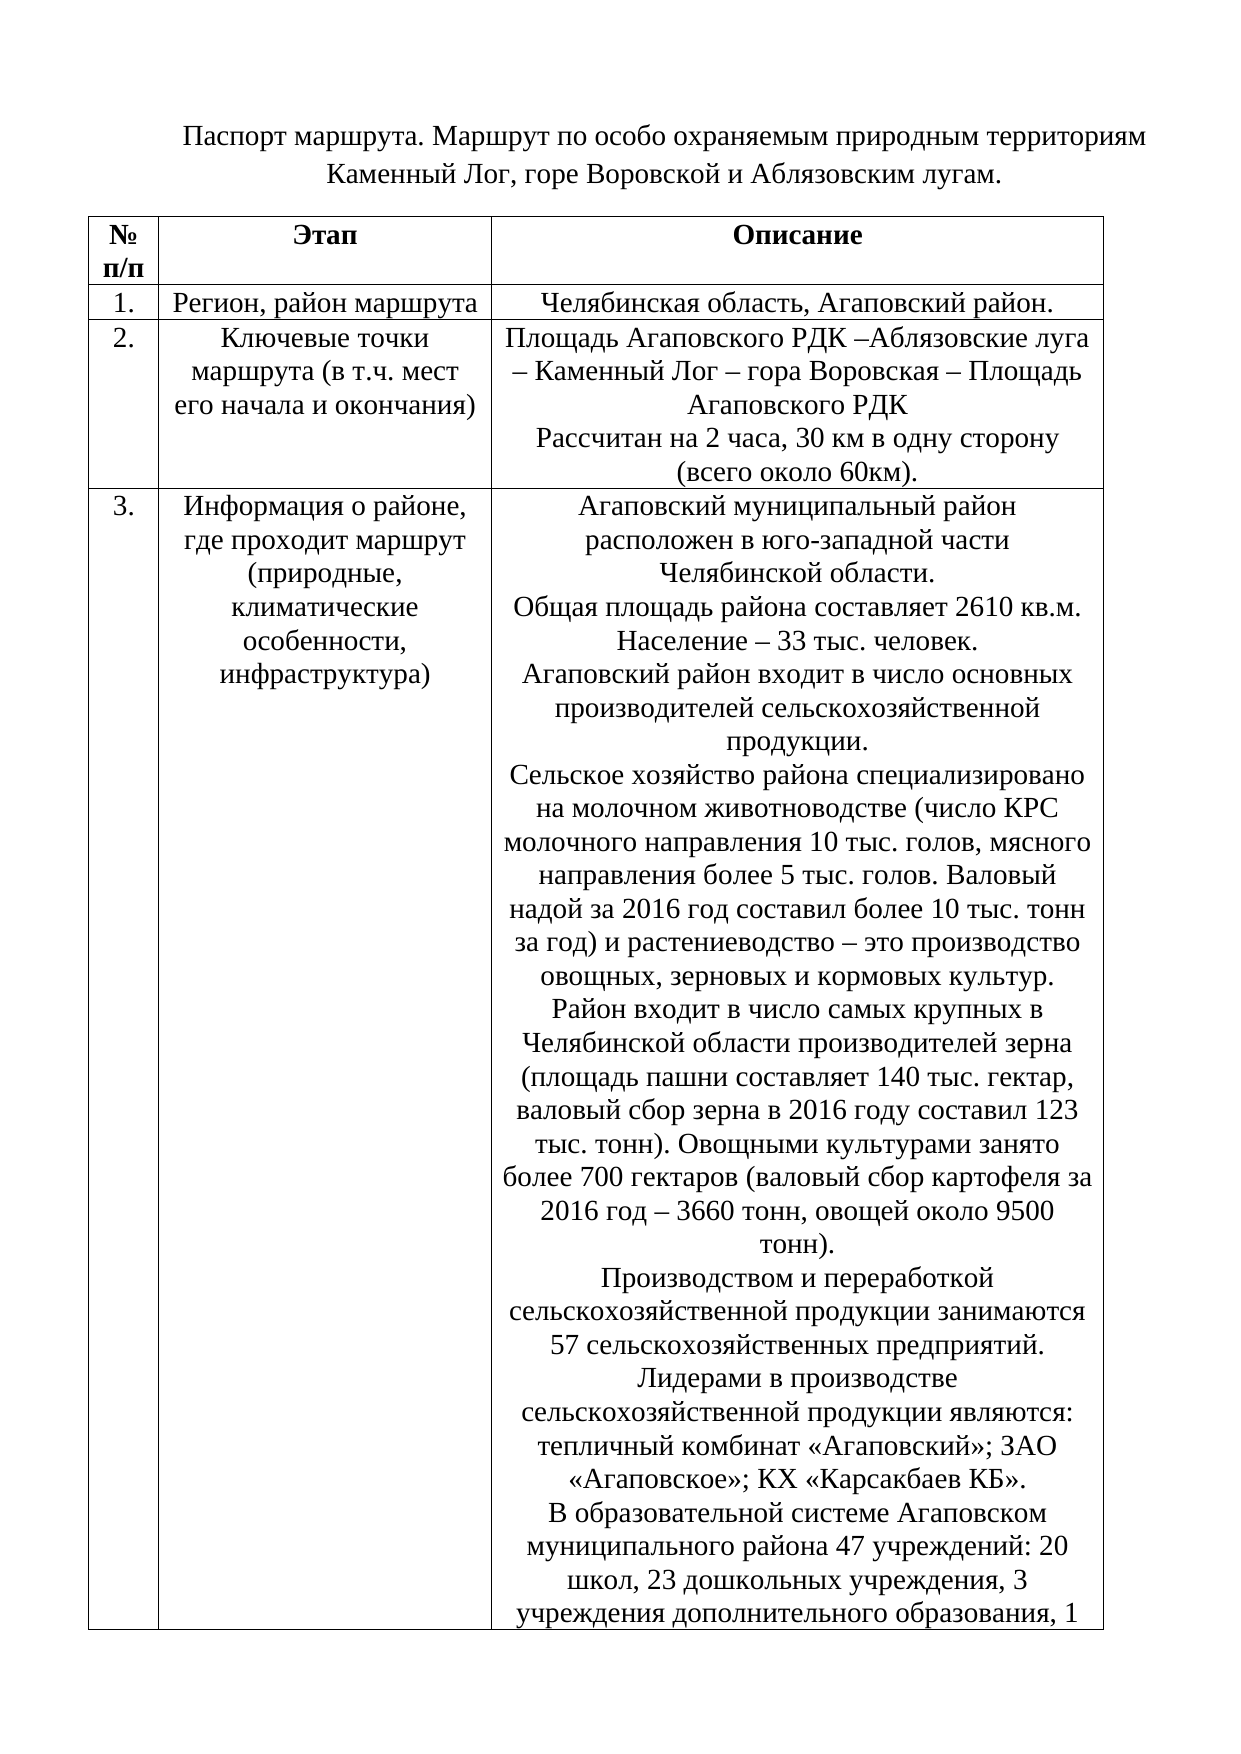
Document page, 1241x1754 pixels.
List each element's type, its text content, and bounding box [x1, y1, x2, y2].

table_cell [492, 489, 1103, 1629]
table_cell 3. [89, 489, 158, 1629]
table_cell Площадь Агаповского РДК –Аблязовские луга – Каменный Лог – гора Воровская – Площадь Агаповского РДК Рассчитан на 2 часа, 30 км в одну сторону (всего около 60км). [492, 320, 1103, 487]
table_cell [159, 489, 491, 1629]
table_header Этап [159, 217, 491, 284]
table_cell Челябинская область, Агаповский район. [492, 285, 1103, 319]
table_cell Регион, район маршрута [159, 285, 491, 319]
table_cell Ключевые точки маршрута (в т.ч. мест его начала и окончания) [159, 320, 491, 487]
text Паспорт маршрута. Маршрут по особо охраняемым природным территориям Каменный Лог, горе Воровской и Аблязовским лугам. [177, 118, 1152, 190]
table_header № п/п [89, 217, 158, 284]
table_cell 1. [89, 285, 158, 319]
table_header Описание [492, 217, 1103, 284]
table_cell 2. [89, 320, 158, 487]
